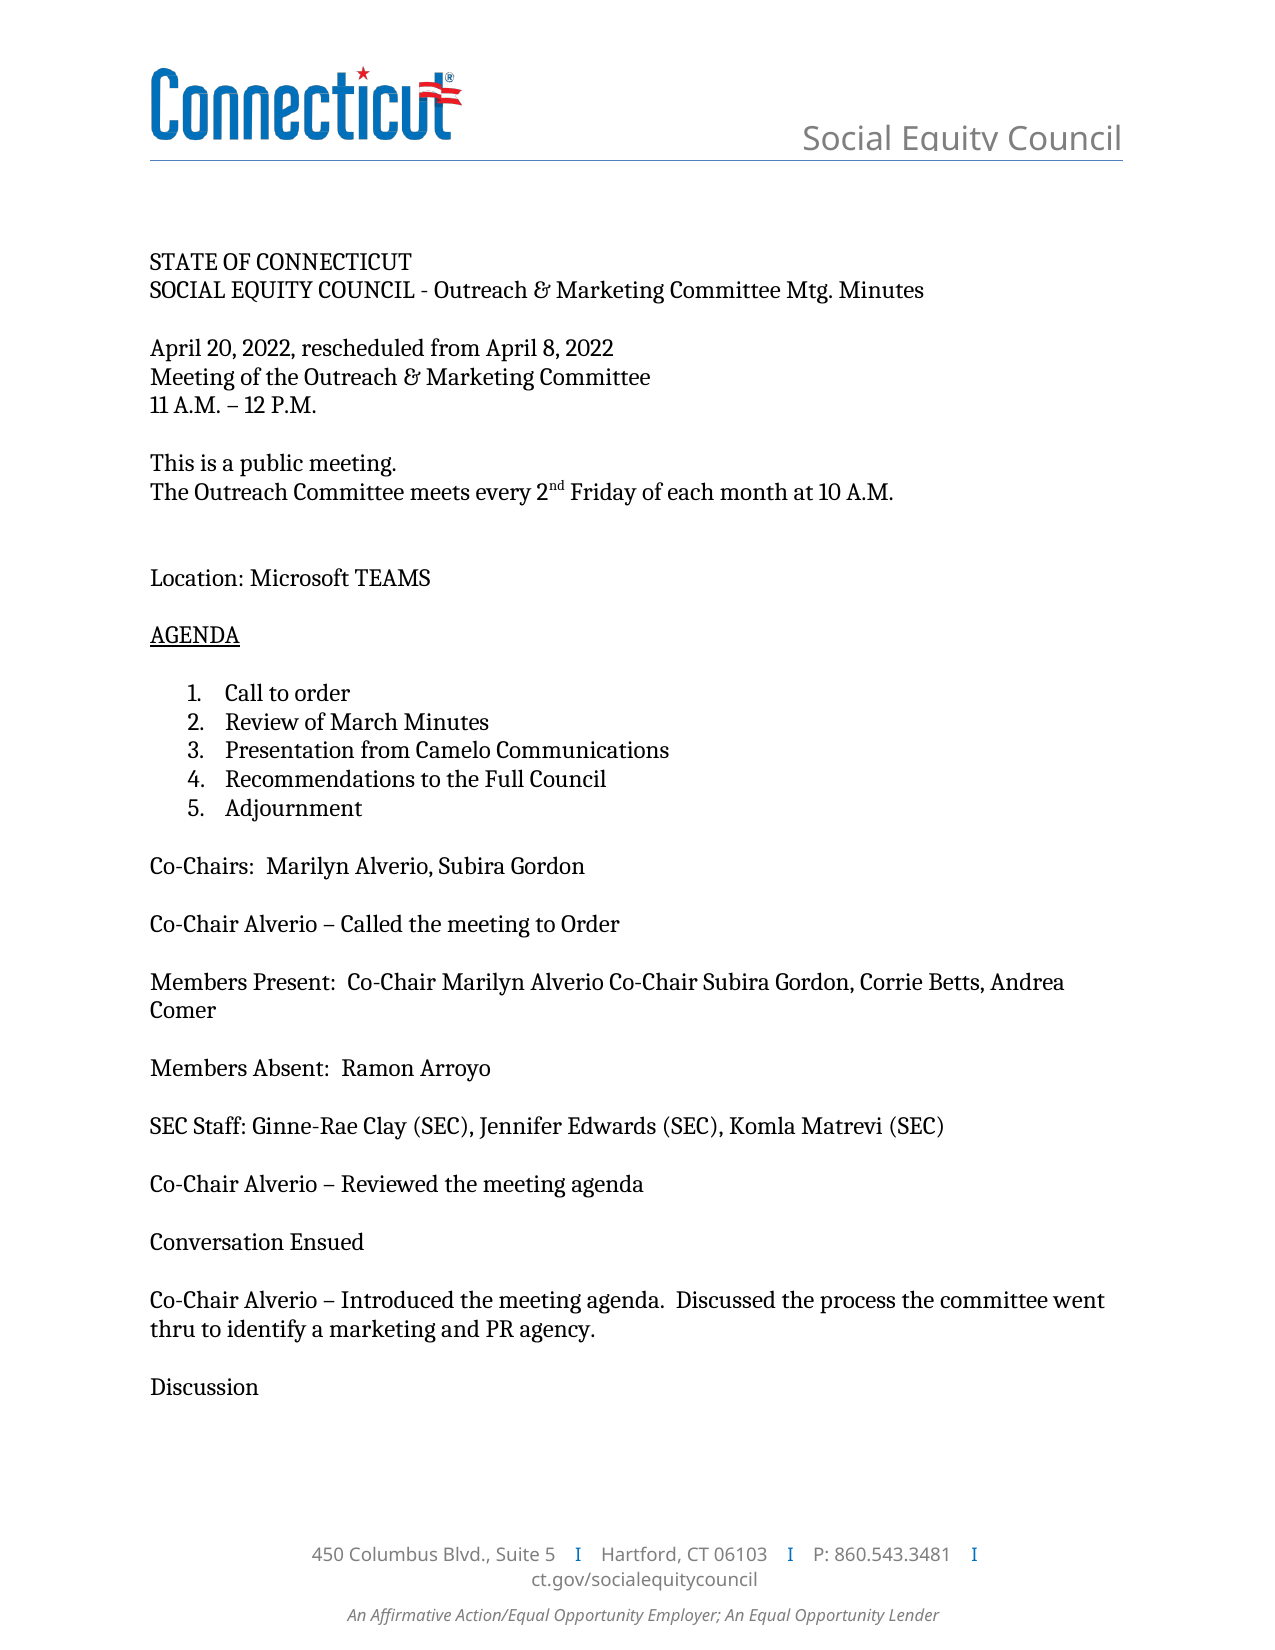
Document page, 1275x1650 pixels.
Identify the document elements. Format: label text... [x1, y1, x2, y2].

text STATE OF CONNECTICUT [150, 247, 1125, 276]
text SEC Staff: Ginne-Rae Clay (SEC), Jennifer Edwards (SEC), Komla Matrevi (SEC) [150, 1112, 1125, 1141]
list Adjournment [187, 794, 1125, 822]
text April 20, 2022, rescheduled from April 8, 2022 [150, 334, 1125, 362]
list Review of March Minutes [187, 707, 1125, 736]
text Members Absent: Ramon Arroyo [150, 1054, 1125, 1083]
text Co-Chair Alverio – Reviewed the meeting agenda [150, 1170, 1125, 1199]
text This is a public meeting. [150, 449, 1125, 477]
text Members Present: Co-Chair Marilyn Alverio Co-Chair Subira Gordon, Corrie Betts, Andrea Comer [150, 967, 1125, 1025]
text Meeting of the Outreach & Marketing Committee [150, 362, 1125, 391]
list Call to order [187, 679, 1125, 707]
text 11 A.M. – 12 P.M. [150, 391, 1125, 420]
text Co-Chairs: Marilyn Alverio, Subira Gordon [150, 852, 1125, 880]
text Discussion [150, 1372, 1125, 1401]
text AGENDA [150, 621, 1125, 650]
text SOCIAL EQUITY COUNCIL - Outreach & Marketing Committee Mtg. Minutes [150, 276, 1125, 305]
text Co-Chair Alverio – Introduced the meeting agenda. Discussed the process the committee went thru to identify a marketing and PR agency. [150, 1286, 1125, 1343]
text Location: Microsoft TEAMS [150, 564, 1125, 592]
text Conversation Ensued [150, 1228, 1125, 1257]
list Presentation from Camelo Communications [187, 736, 1125, 765]
text Co-Chair Alverio – Called the meeting to Order [150, 909, 1125, 938]
list Recommendations to the Full Council [187, 765, 1125, 794]
picture [150, 64, 463, 143]
text The Outreach Committee meets every 2nd Friday of each month at 10 A.M. [150, 477, 1125, 506]
